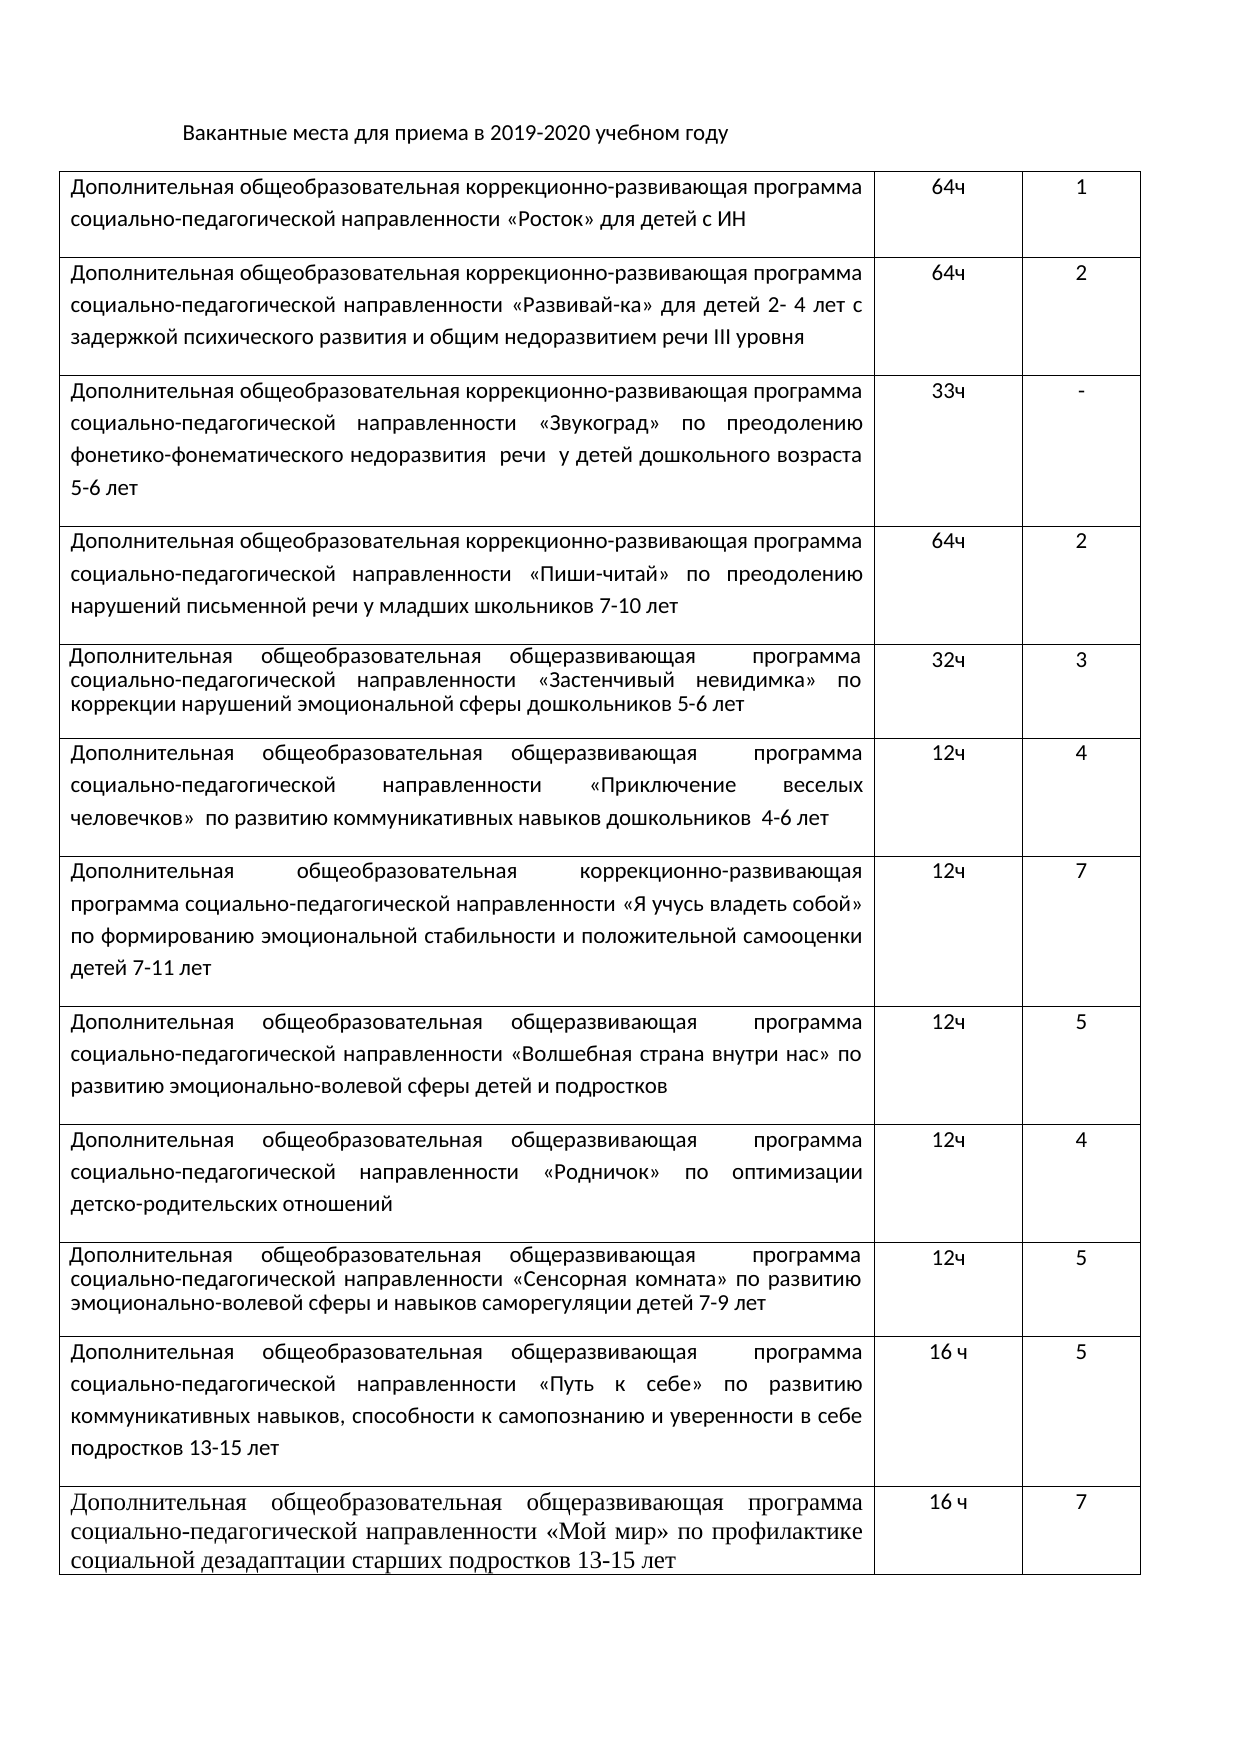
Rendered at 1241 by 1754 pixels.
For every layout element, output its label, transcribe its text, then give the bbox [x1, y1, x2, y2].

table_cell - [1023, 376, 1140, 526]
table_cell 64ч [875, 258, 1022, 375]
table_cell 12ч [875, 1007, 1022, 1124]
table_cell 4 [1023, 739, 1140, 856]
table_cell 2 [1023, 527, 1140, 644]
table_cell 3 [1023, 645, 1140, 737]
table_cell 16 ч [875, 1337, 1022, 1486]
table_header 64ч [875, 172, 1022, 257]
table_cell 7 [1023, 1487, 1140, 1573]
table_cell 12ч [875, 739, 1022, 856]
table_cell 33ч [875, 376, 1022, 526]
table_cell 12ч [875, 1243, 1022, 1336]
table_cell 12ч [875, 1125, 1022, 1242]
table_cell 2 [1023, 258, 1140, 375]
table_cell 64ч [875, 527, 1022, 644]
table_cell Дополнительная общеобразовательная общеразвивающая программа социально-педагогической направленности «Путь к себе» по развитию коммуникативных навыков, способности к самопознанию и уверенности в себе подростков 13-15 лет [60, 1337, 874, 1486]
table_cell Дополнительная общеобразовательная общеразвивающая программа социально-педагогической направленности «Застенчивый невидимка» по коррекции нарушений эмоциональной сферы дошкольников 5-6 лет [60, 645, 874, 737]
table_cell 7 [1023, 857, 1140, 1006]
table_cell Дополнительная общеобразовательная коррекционно-развивающая программа социально-педагогической направленности «Я учусь владеть собой» по формированию эмоциональной стабильности и положительной самооценки детей 7-11 лет [60, 857, 874, 1006]
table_cell 32ч [875, 645, 1022, 737]
table_cell Дополнительная общеобразовательная общеразвивающая программа социально-педагогической направленности «Сенсорная комната» по развитию эмоционально-волевой сферы и навыков саморегуляции детей 7-9 лет [60, 1243, 874, 1336]
table_cell 5 [1023, 1337, 1140, 1486]
text Вакантные места для приема в 2019-2020 учебном году [177, 118, 1152, 146]
table_cell 5 [1023, 1007, 1140, 1124]
table_cell Дополнительная общеобразовательная общеразвивающая программа социально-педагогической направленности «Родничок» по оптимизации детско-родительских отношений [60, 1125, 874, 1242]
table_cell Дополнительная общеобразовательная коррекционно-развивающая программа социально-педагогической направленности «Звукоград» по преодолению фонетико-фонематического недоразвития речи у детей дошкольного возраста 5-6 лет [60, 376, 874, 526]
table_cell Дополнительная общеобразовательная общеразвивающая программа социально-педагогической направленности «Волшебная страна внутри нас» по развитию эмоционально-волевой сферы детей и подростков [60, 1007, 874, 1124]
table_header Дополнительная общеобразовательная коррекционно-развивающая программа социально-педагогической направленности «Росток» для детей с ИН [60, 172, 874, 257]
table_cell Дополнительная общеобразовательная коррекционно-развивающая программа социально-педагогической направленности «Пиши-читай» по преодолению нарушений письменной речи у младших школьников 7-10 лет [60, 527, 874, 644]
table_header 1 [1023, 172, 1140, 257]
table_cell 5 [1023, 1243, 1140, 1336]
table_cell Дополнительная общеобразовательная общеразвивающая программа социально-педагогической направленности «Приключение веселых человечков» по развитию коммуникативных навыков дошкольников 4-6 лет [60, 739, 874, 856]
table_cell 4 [1023, 1125, 1140, 1242]
table_cell Дополнительная общеобразовательная коррекционно-развивающая программа социально-педагогической направленности «Развивай-ка» для детей 2- 4 лет с задержкой психического развития и общим недоразвитием речи ΙΙΙ уровня [60, 258, 874, 375]
table_cell Дополнительная общеобразовательная общеразвивающая программа социально-педагогической направленности «Мой мир» по профилактике социальной дезадаптации старших подростков 13-15 лет [60, 1487, 874, 1573]
table_cell 12ч [875, 857, 1022, 1006]
table_cell 16 ч [875, 1487, 1022, 1573]
